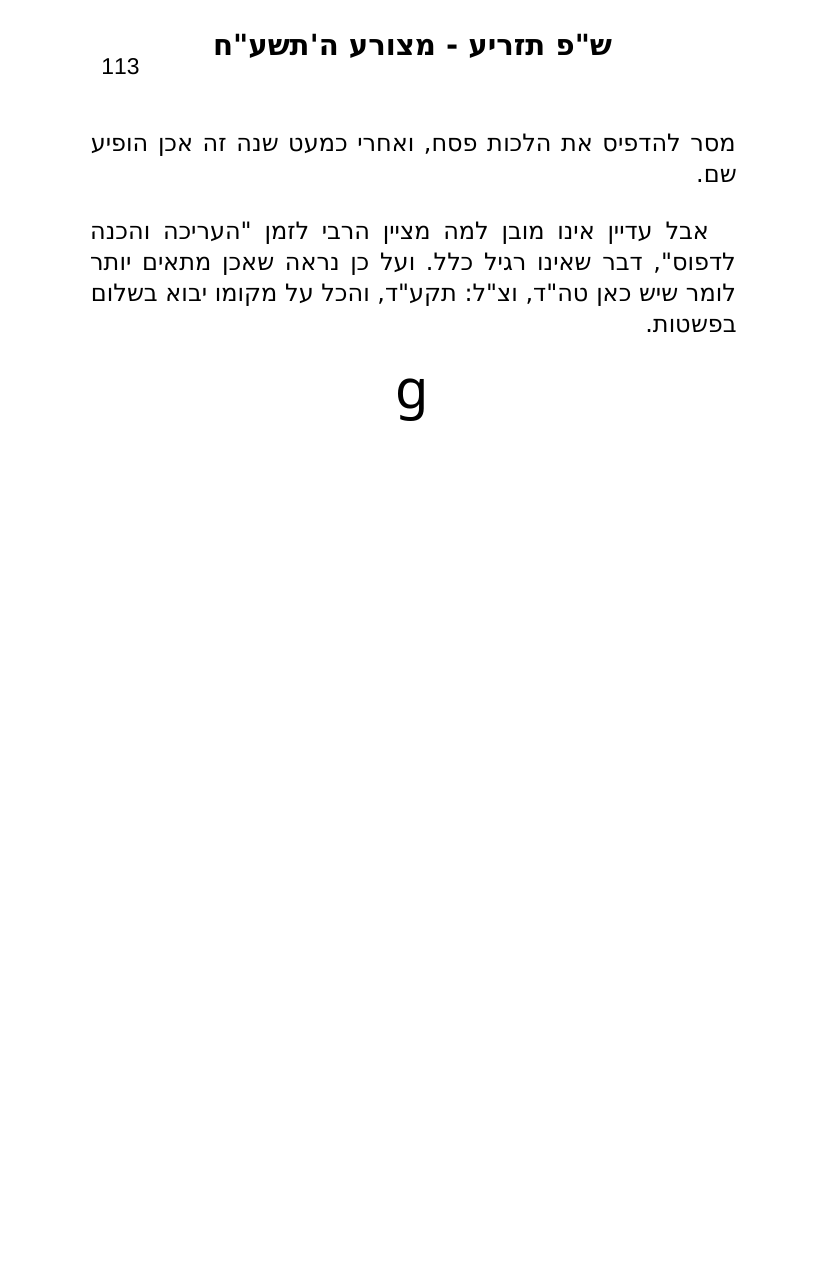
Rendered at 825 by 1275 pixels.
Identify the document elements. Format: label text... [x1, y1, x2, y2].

text g [90, 351, 735, 425]
text אבל עדיין אינו מובן למה מציין הרבי לזמן "העריכה והכנה לדפוס", דבר שאינו רגיל כלל. ועל כן נראה שאכן מתאים יותר לומר שיש כאן טה"ד, וצ"ל: תקע"ד, והכל על מקומו יבוא בשלום בפשטות. [90, 213, 736, 338]
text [90, 126, 736, 188]
